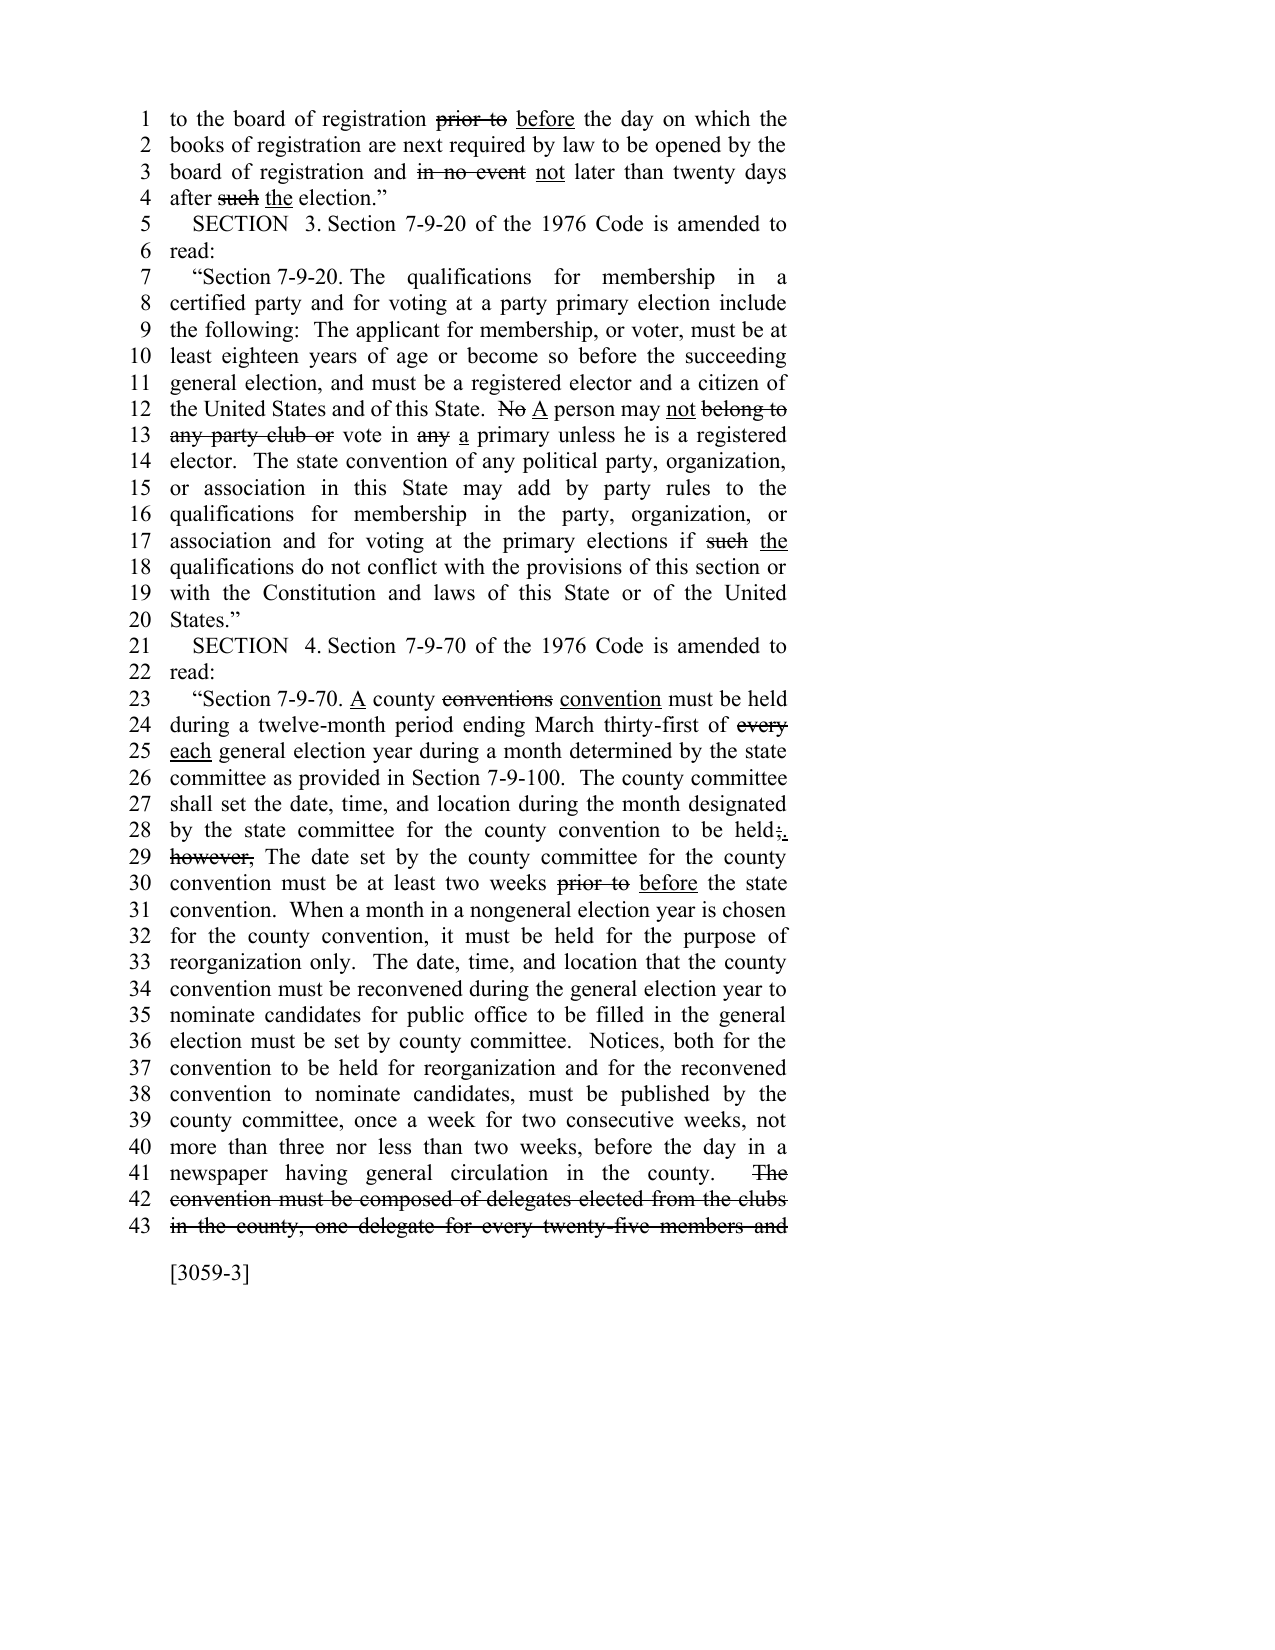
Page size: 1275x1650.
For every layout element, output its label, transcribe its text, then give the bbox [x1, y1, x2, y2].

text SECTION 3. Section 7-9-20 of the 1976 Code is amended to read: [169, 210, 787, 263]
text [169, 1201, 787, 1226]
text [169, 105, 787, 210]
text SECTION 4. Section 7-9-70 of the 1976 Code is amended to read: [169, 632, 787, 685]
text “Section 7-9-20. The qualifications for membership in a certified party and for voting at a party primary election include the following: The applicant for membership, or voter, must be at least eighteen years of age or become so before the succeeding general election, and must be a registered elector and a citizen of the United States and of this State. No A person may not belong to any party club or vote in any a primary unless he is a registered elector. The state convention of any political party, organization, or association in this State may add by party rules to the qualifications for membership in the party, organization, or association and for voting at the primary elections if such the qualifications do not conflict with the provisions of this section or with the Constitution and laws of this State or of the United States.” [169, 263, 787, 632]
